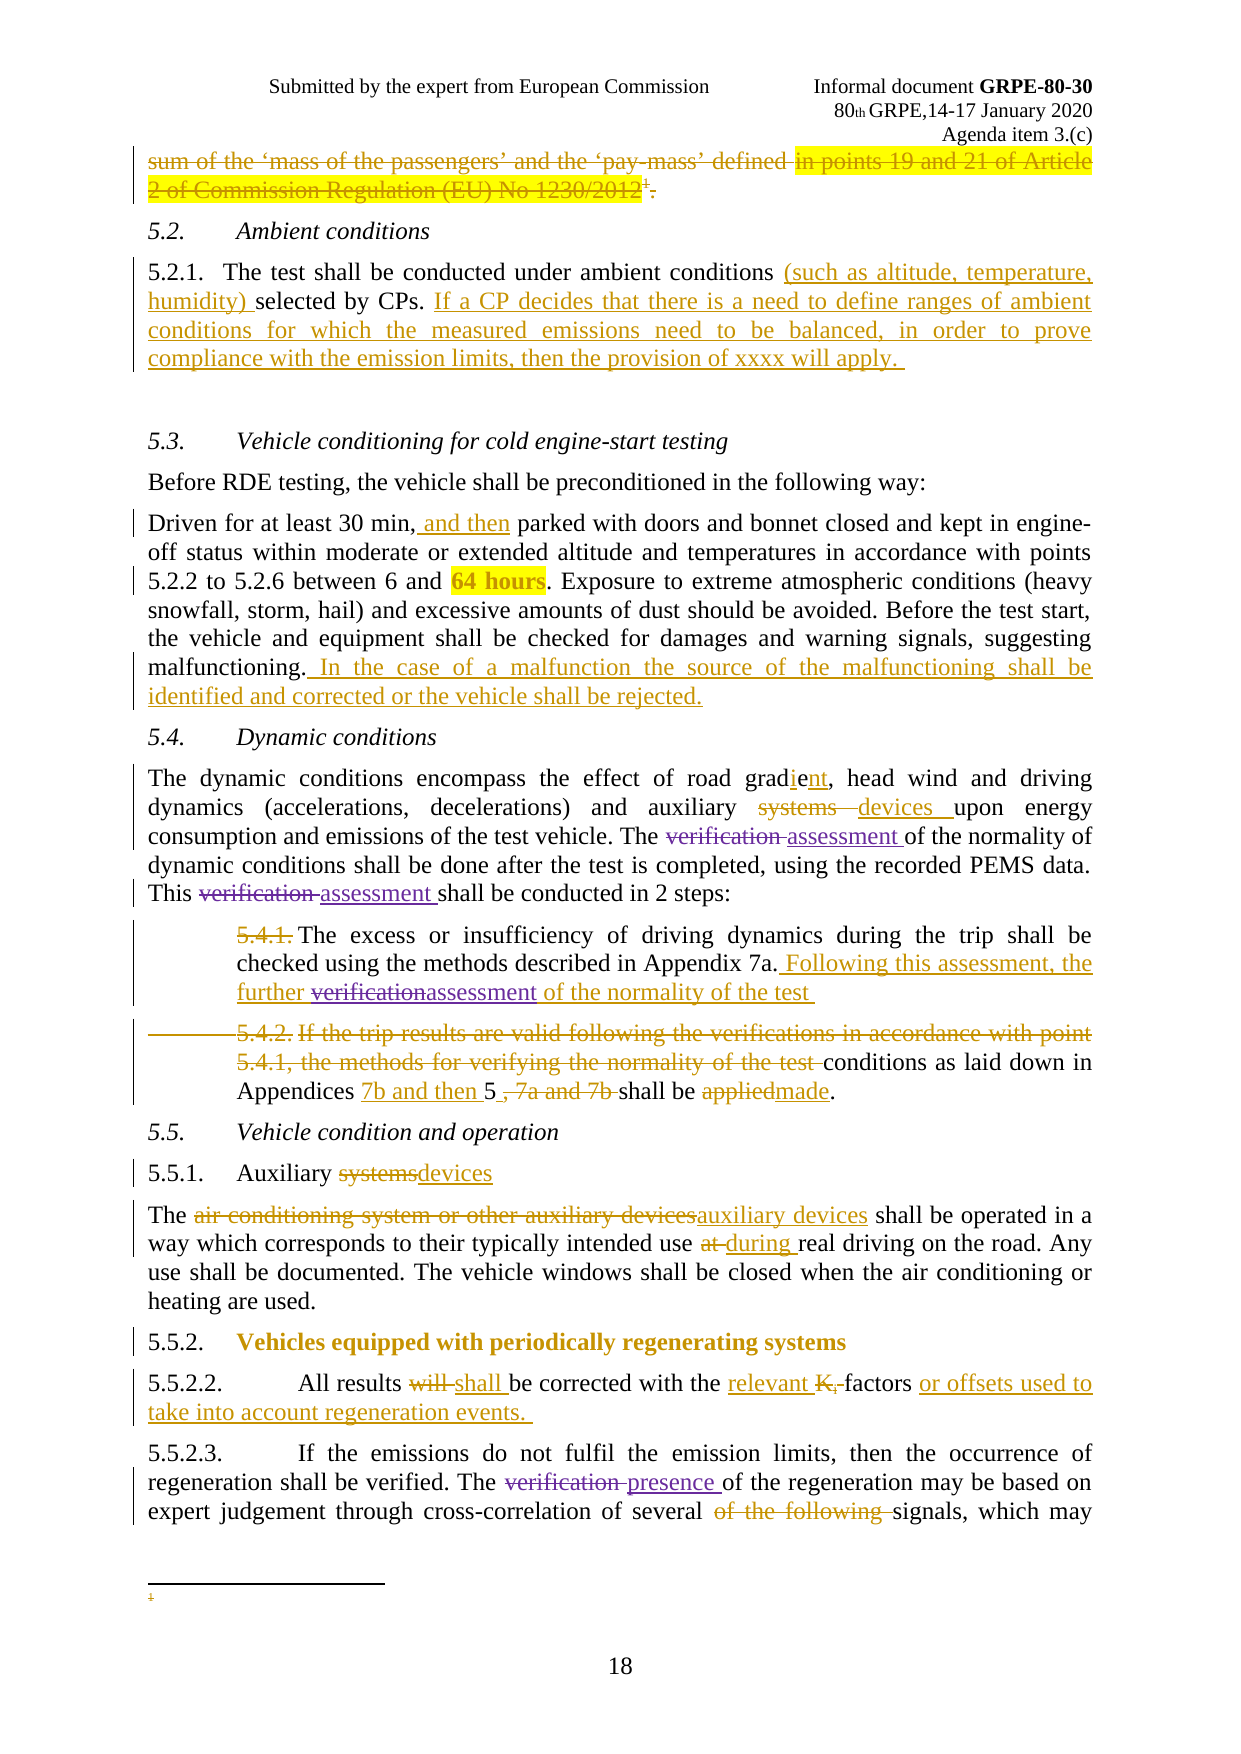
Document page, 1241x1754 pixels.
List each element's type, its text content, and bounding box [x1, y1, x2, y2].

text The dynamic conditions encompass the effect of road grade, head wind and driving dynamics (accelerations, decelerations) and auxiliary upon energy consumption and emissions of the test vehicle. The of the normality of dynamic conditions shall be done after the test is completed, using the recorded PEMS data. This shall be conducted in 2 steps: [148, 763, 1092, 907]
text Before RDE testing, the vehicle shall be preconditioned in the following way: [148, 467, 1092, 496]
subtitle 5.5.2. Vehicles equipped with periodically regenerating systems [148, 1327, 1092, 1356]
text 5.2.1. The test shall be conducted under ambient conditions selected by CPs. [148, 341, 1092, 372]
subtitle 5.5. Vehicle condition and operation [148, 1117, 1092, 1146]
text The shall be operated in a way which corresponds to their typically intended use real driving on the road. Any use shall be documented. The vehicle windows shall be closed when the air conditioning or heating are used. [148, 1200, 1092, 1315]
text Driven for at least 30 min, parked with doors and bonnet closed and kept in engine-off status within moderate or extended altitude and temperatures in accordance with points 5.2.2 to 5.2.6 between 6 and 64 hours. Exposure to extreme atmospheric conditions (heavy snowfall, storm, hail) and excessive amounts of dust should be avoided. Before the test start, the vehicle and equipment shall be checked for damages and warning signals, suggesting malfunctioning. [148, 508, 1092, 710]
text 5.5.2.2. All results be corrected with the factors [148, 1368, 1092, 1426]
subtitle 5.3. Vehicle conditioning for cold engine-start testing [148, 426, 1092, 455]
subtitle 5.2. Ambient conditions [148, 216, 1092, 245]
subtitle 5.5.1. Auxiliary [148, 1158, 1092, 1187]
text conditions as laid down in Appendices 5shall be . [148, 1018, 1092, 1105]
text The excess or insufficiency of driving dynamics during the trip shall be checked using the methods described in Appendix 7a. [148, 920, 1092, 1006]
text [148, 1438, 1092, 1525]
subtitle 5.4. Dynamic conditions [148, 722, 1092, 751]
text 5.2.1. The test shall be conducted under ambient conditions selected by CPs. [148, 257, 1092, 340]
